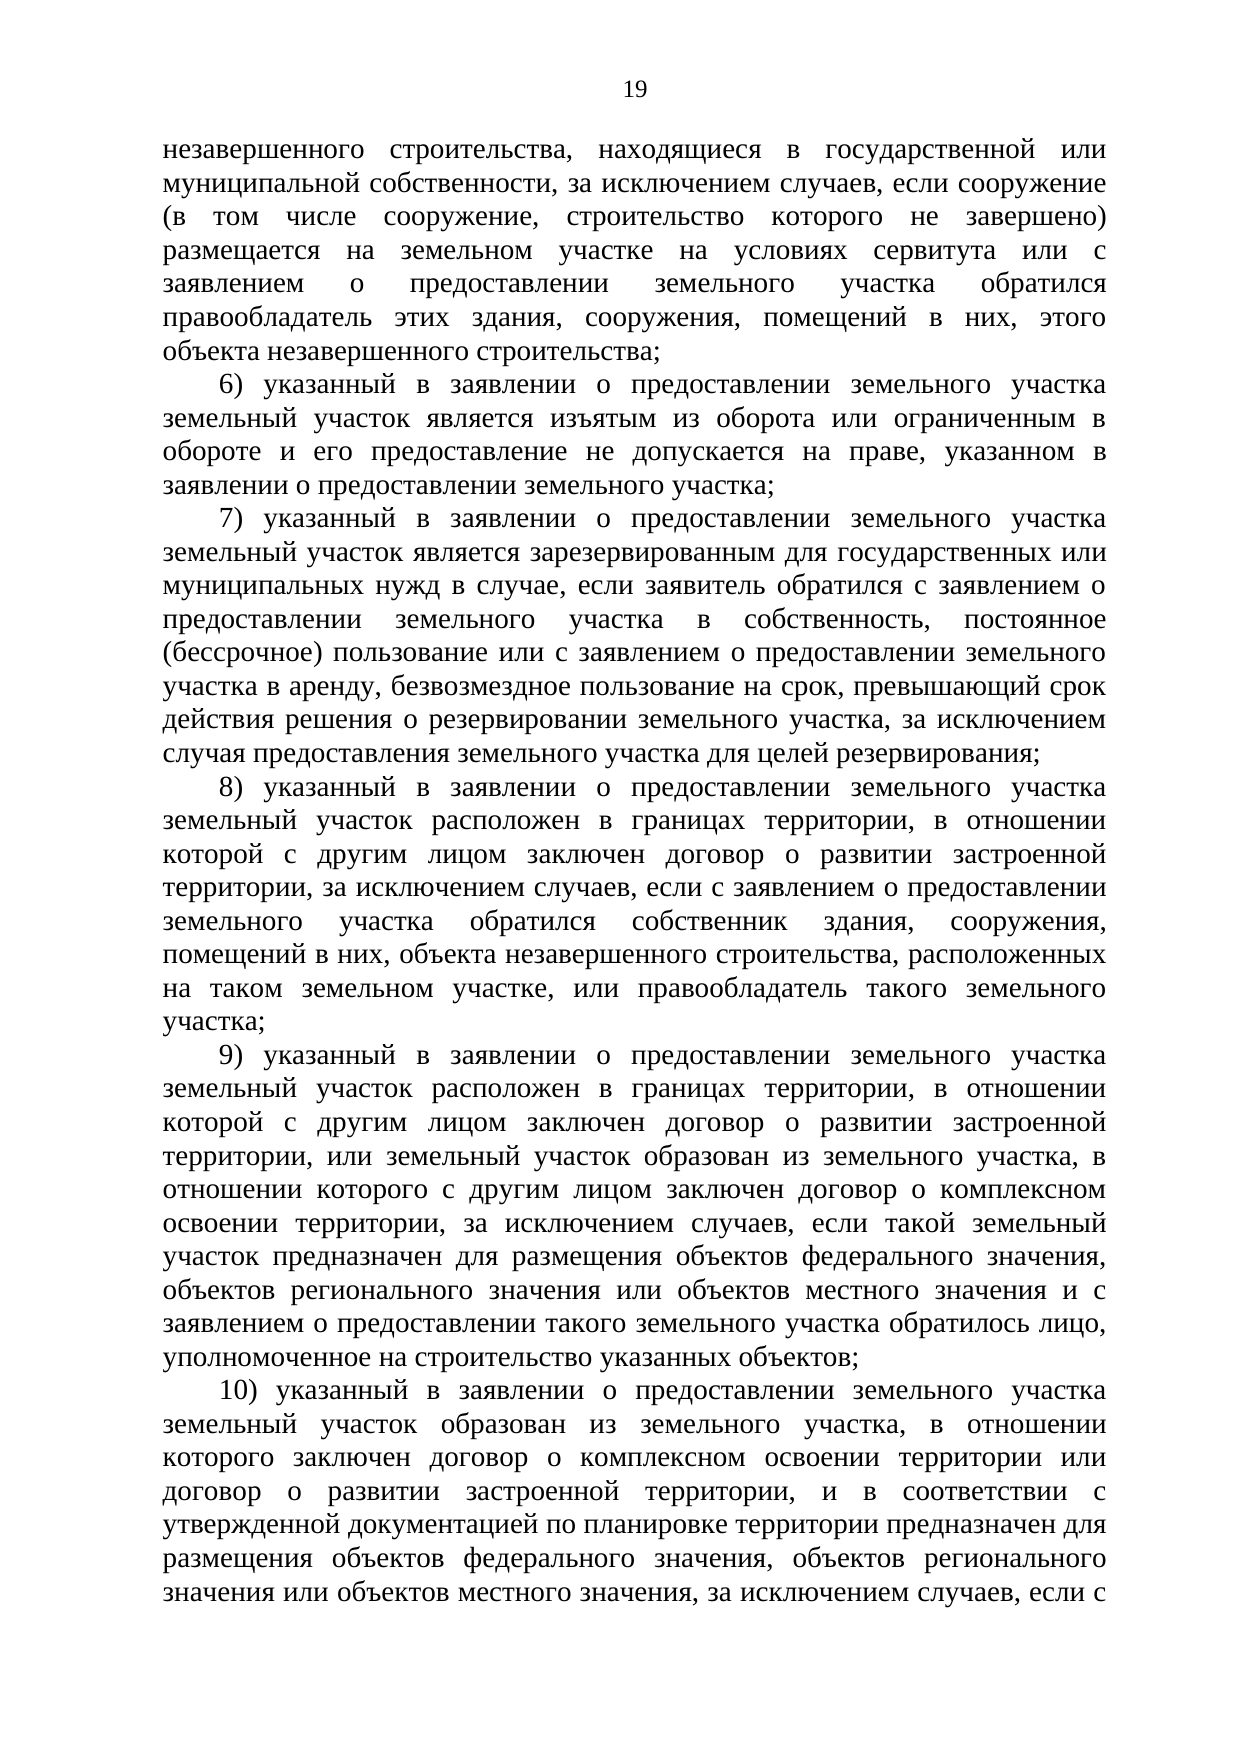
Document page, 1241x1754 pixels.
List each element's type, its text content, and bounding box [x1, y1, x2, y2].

text 9) указанный в заявлении о предоставлении земельного участка земельный участок расположен в границах территории, в отношении которой с другим лицом заключен договор о развитии застроенной территории, или земельный участок образован из земельного участка, в отношении которого с другим лицом заключен договор о комплексном освоении территории, за исключением случаев, если такой земельный участок предназначен для размещения объектов федерального значения, объектов регионального значения или объектов местного значения и с заявлением о предоставлении такого земельного участка обратилось лицо, уполномоченное на строительство указанных объектов; [162, 1037, 1107, 1372]
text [162, 131, 1107, 366]
text 7) указанный в заявлении о предоставлении земельного участка земельный участок является зарезервированным для государственных или муниципальных нужд в случае, если заявитель обратился с заявлением о предоставлении земельного участка в собственность, постоянное (бессрочное) пользование или с заявлением о предоставлении земельного участка в аренду, безвозмездное пользование на срок, превышающий срок действия решения о резервировании земельного участка, за исключением случая предоставления земельного участка для целей резервирования; [162, 500, 1107, 769]
text 6) указанный в заявлении о предоставлении земельного участка земельный участок является изъятым из оборота или ограниченным в обороте и его предоставление не допускается на праве, указанном в заявлении о предоставлении земельного участка; [162, 366, 1107, 500]
text 8) указанный в заявлении о предоставлении земельного участка земельный участок расположен в границах территории, в отношении которой с другим лицом заключен договор о развитии застроенной территории, за исключением случаев, если с заявлением о предоставлении земельного участка обратился собственник здания, сооружения, помещений в них, объекта незавершенного строительства, расположенных на таком земельном участке, или правообладатель такого земельного участка; [162, 769, 1107, 1037]
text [162, 1372, 1107, 1607]
